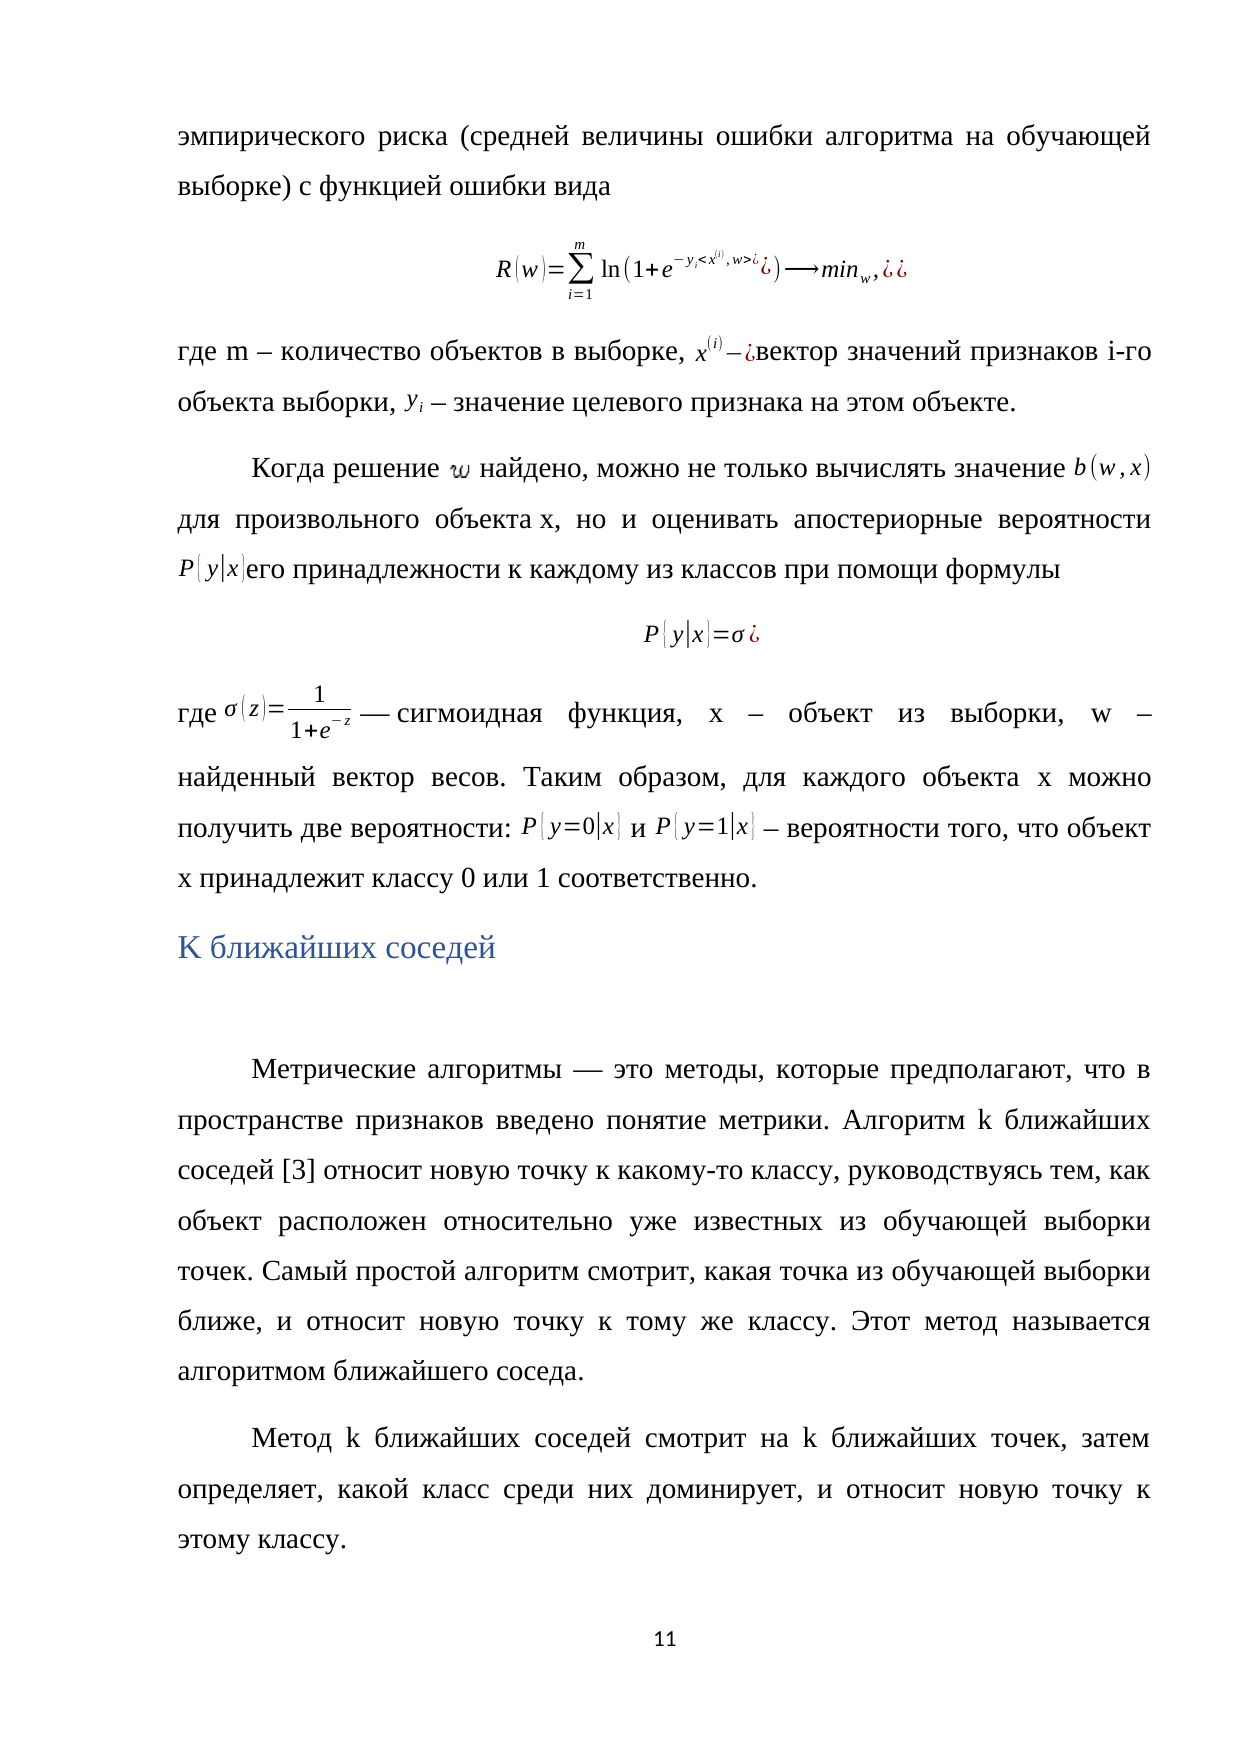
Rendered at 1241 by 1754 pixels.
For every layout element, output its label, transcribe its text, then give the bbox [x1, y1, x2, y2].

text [177, 118, 1152, 202]
subtitle K ближайших соседей [177, 927, 1152, 966]
text Когда решение найдено, можно не только вычислять значение для произвольного объекта x, но и оценивать апостериорные вероятности его принадлежности к каждому из классов при помощи формулы [177, 451, 1152, 586]
text где — сигмоидная функция, x – объект из выборки, w – найденный вектор весов. Таким образом, для каждого объекта x можно получить две вероятности: и – вероятности того, что объект x принадлежит классу 0 или 1 соответственно. [177, 680, 1152, 894]
text где m – количество объектов в выборке, вектор значений признаков i-го объекта выборки, – значение целевого признака на этом объекте. [177, 333, 1152, 417]
text Метод k ближайших соседей смотрит на k ближайших точек, затем определяет, какой класс среди них доминирует, и относит новую точку к этому классу. [177, 1421, 1152, 1555]
text Метрические алгоритмы — это методы, которые предполагают, что в пространстве признаков введено понятие метрики. Алгоритм k ближайших соседей [3] относит новую точку к какому-то классу, руководствуясь тем, как объект расположен относительно уже известных из обучающей выборки точек. Самый простой алгоритм смотрит, какая точка из обучающей выборки ближе, и относит новую точку к тому же классу. Этот метод называется алгоритмом ближайшего соседа. [177, 1052, 1152, 1387]
picture [447, 465, 473, 478]
